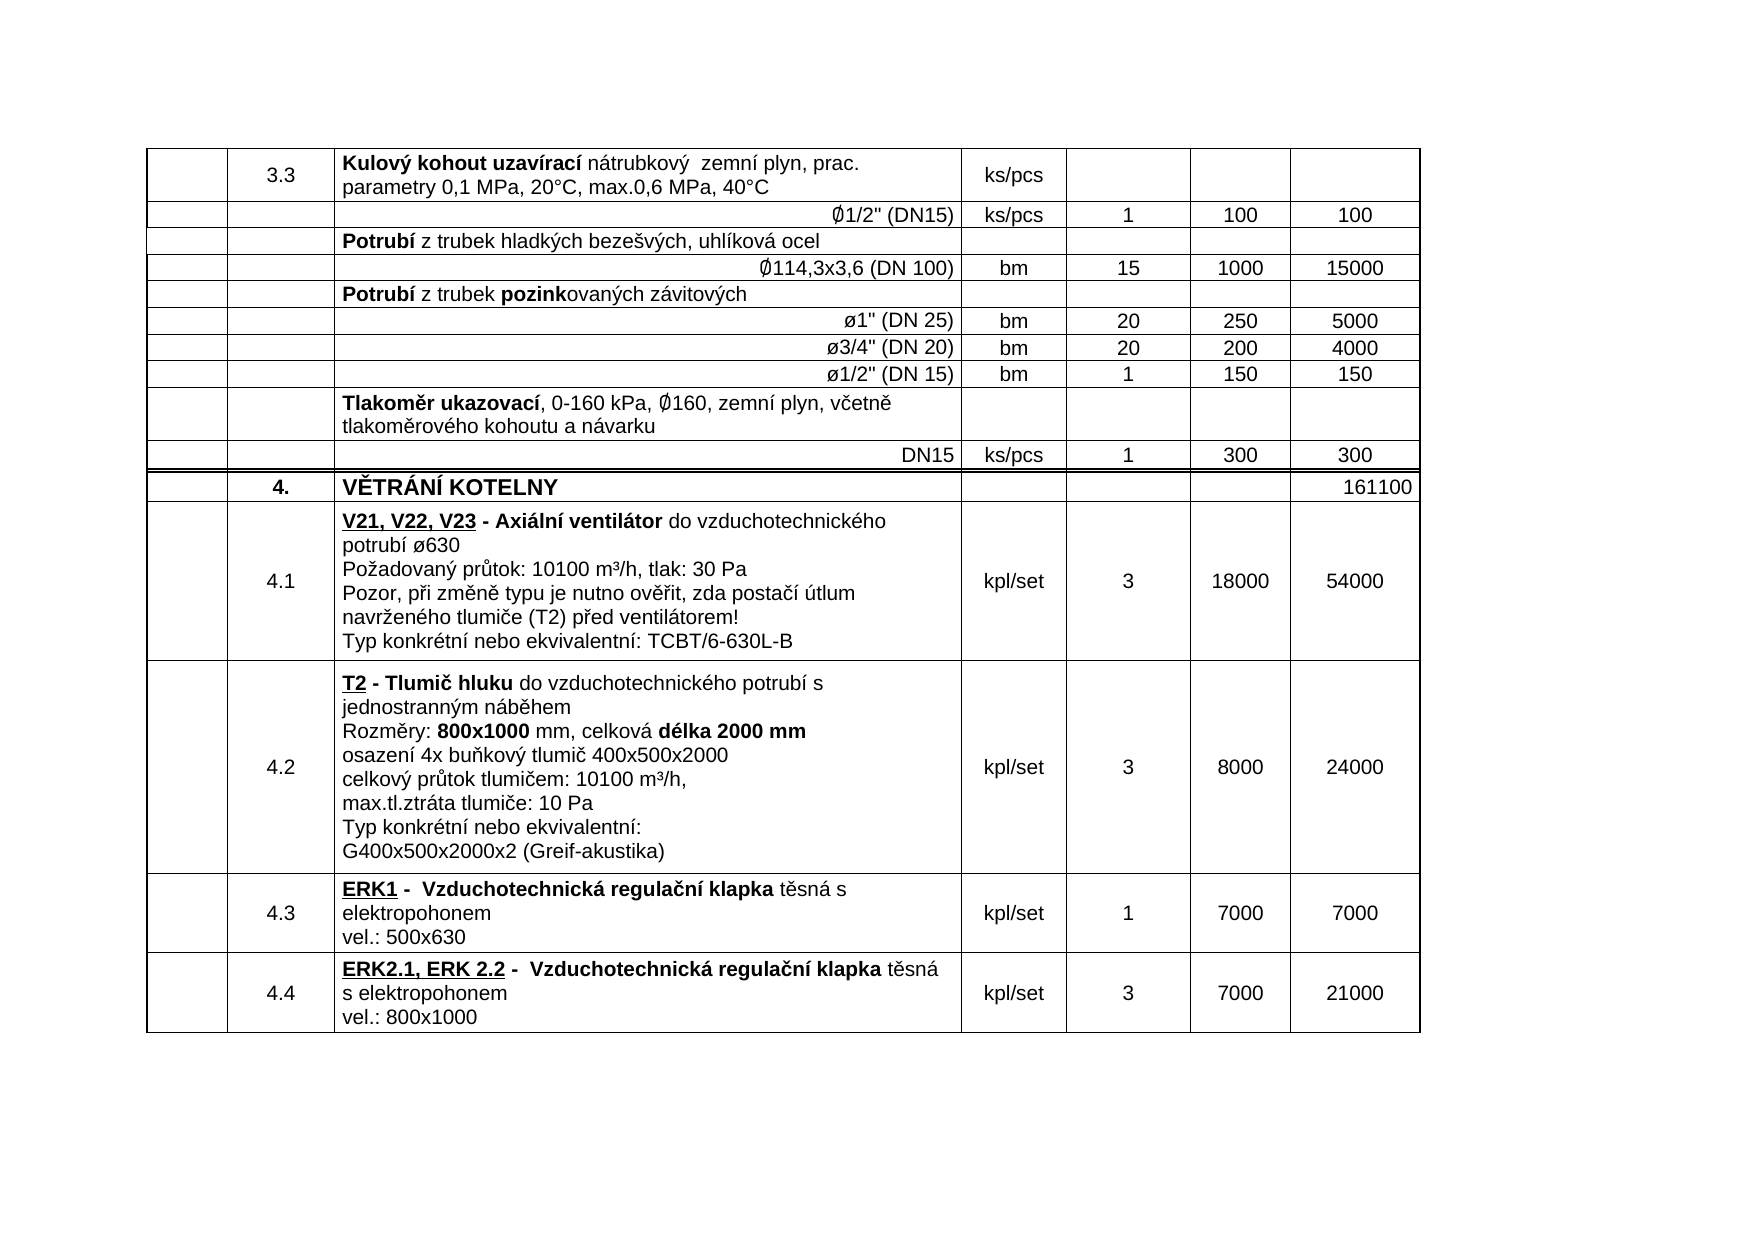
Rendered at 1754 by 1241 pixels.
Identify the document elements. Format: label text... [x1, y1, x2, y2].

table_cell V21, V22, V23 - Axiální ventilátor do vzduchotechnického potrubí ø630 Požadovaný průtok: 10100 m³/h, tlak: 30 Pa Pozor, při změně typu je nutno ověřit, zda postačí útlum navrženého tlumiče (T2) před ventilátorem! Typ konkrétní nebo ekvivalentní: TCBT/6-630L-B [335, 502, 961, 660]
table_cell VĚTRÁNÍ KOTELNY [335, 473, 961, 501]
table_cell 21000 [1291, 953, 1419, 1032]
table_cell 3.3 [228, 149, 334, 201]
table_cell 1 [1067, 441, 1190, 468]
table_cell ks/pcs [962, 202, 1066, 227]
table_cell 4.2 [228, 661, 334, 873]
table_cell 7000 [1191, 874, 1290, 952]
table_cell [147, 228, 227, 254]
table_cell [148, 202, 227, 227]
table_cell [148, 149, 227, 201]
table_cell [1191, 149, 1290, 201]
table_cell 4.4 [228, 953, 334, 1032]
table_cell [228, 308, 334, 333]
table_cell kpl/set [962, 661, 1066, 873]
table_cell [1067, 388, 1190, 440]
table_cell [148, 361, 227, 387]
table_cell 150 [1191, 361, 1290, 387]
table_cell [228, 202, 334, 227]
table_cell Potrubí z trubek hladkých bezešvých, uhlíková ocel [335, 228, 961, 254]
table_cell [962, 281, 1066, 307]
table_cell 4.1 [228, 502, 334, 660]
table_cell [1291, 228, 1419, 254]
table_cell 4.3 [228, 874, 334, 952]
table_cell [1191, 228, 1290, 254]
table_cell 5000 [1291, 308, 1419, 333]
table_cell 3 [1067, 502, 1190, 660]
table_cell [962, 228, 1066, 254]
table_cell bm [962, 335, 1066, 360]
table_cell bm [962, 308, 1066, 333]
table_cell DN15 [335, 441, 961, 468]
table_cell bm [962, 361, 1066, 387]
table_cell [148, 308, 227, 333]
table_cell [1291, 149, 1419, 201]
table_cell Potrubí z trubek pozinkovaných závitových [335, 281, 961, 307]
table_cell 250 [1191, 308, 1290, 333]
table_cell ERK1 - Vzduchotechnická regulační klapka těsná s elektropohonem vel.: 500x630 [335, 874, 961, 952]
table_cell bm [962, 255, 1066, 280]
table_cell ∅114,3x3,6 (DN 100) [335, 255, 961, 280]
table_cell [148, 441, 227, 468]
table_cell [962, 473, 1066, 501]
table_cell 20 [1067, 335, 1190, 360]
table_cell [148, 388, 227, 440]
table_cell ø3/4" (DN 20) [335, 335, 961, 360]
table_cell ø1" (DN 25) [335, 308, 961, 333]
table_cell 7000 [1191, 953, 1290, 1032]
table_cell [148, 953, 227, 1032]
table_cell ks/pcs [962, 149, 1066, 201]
table_cell [228, 335, 334, 360]
table_cell [228, 361, 334, 387]
table_cell [228, 388, 334, 440]
table_cell 18000 [1191, 502, 1290, 660]
table_cell [1067, 473, 1190, 501]
table_cell [1191, 281, 1290, 307]
table_cell ∅1/2" (DN15) [335, 202, 961, 227]
table_cell kpl/set [962, 953, 1066, 1032]
table_cell 20 [1067, 308, 1190, 333]
table_cell [148, 473, 227, 501]
table_cell [228, 441, 334, 468]
table_cell [1191, 388, 1290, 440]
table_cell [1067, 281, 1190, 307]
table_cell 15000 [1291, 255, 1419, 280]
table_cell 24000 [1291, 661, 1419, 873]
table_cell [148, 335, 227, 360]
table_cell [1291, 281, 1419, 307]
table_cell 150 [1291, 361, 1419, 387]
table_cell 100 [1291, 202, 1419, 227]
table_cell 7000 [1291, 874, 1419, 952]
table_cell [1067, 228, 1190, 254]
table_cell [148, 502, 227, 660]
table_cell ERK2.1, ERK 2.2 - Vzduchotechnická regulační klapka těsná s elektropohonem vel.: 800x1000 [335, 953, 961, 1032]
table_cell [228, 228, 334, 254]
table_cell T2 - Tlumič hluku do vzduchotechnického potrubí s jednostranným náběhem Rozměry: 800x1000 mm, celková délka 2000 mm osazení 4x buňkový tlumič 400x500x2000 celkový průtok tlumičem: 10100 m³/h, max.tl.ztráta tlumiče: 10 Pa Typ konkrétní nebo ekvivalentní: G400x500x2000x2 (Greif-akustika) [335, 661, 961, 873]
table_cell 300 [1191, 441, 1290, 468]
table_cell [148, 281, 227, 307]
table_cell kpl/set [962, 502, 1066, 660]
table_cell 100 [1191, 202, 1290, 227]
table_cell 4. [228, 473, 334, 501]
table_cell [962, 388, 1066, 440]
table_cell 15 [1067, 255, 1190, 280]
table_cell 1 [1067, 202, 1190, 227]
table_cell [228, 281, 334, 307]
table_cell [1291, 388, 1419, 440]
table_cell 1 [1067, 361, 1190, 387]
table_cell 54000 [1291, 502, 1419, 660]
table_cell [228, 255, 334, 280]
table_cell [1067, 149, 1190, 201]
table_cell 8000 [1191, 661, 1290, 873]
table_cell 1 [1067, 874, 1190, 952]
table_cell 200 [1191, 335, 1290, 360]
table_cell 3 [1067, 661, 1190, 873]
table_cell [335, 149, 961, 201]
table_cell ks/pcs [962, 441, 1066, 468]
table_cell [148, 255, 227, 280]
table_cell [148, 661, 227, 873]
table_cell kpl/set [962, 874, 1066, 952]
table_cell 4000 [1291, 335, 1419, 360]
table_cell Tlakoměr ukazovací, 0-160 kPa, ∅160, zemní plyn, včetně tlakoměrového kohoutu a návarku [335, 388, 961, 440]
table_cell 161100 [1291, 473, 1419, 501]
table_cell [148, 874, 227, 952]
table_cell [1191, 473, 1290, 501]
table_cell 1000 [1191, 255, 1290, 280]
table_cell 3 [1067, 953, 1190, 1032]
table_cell ø1/2" (DN 15) [335, 361, 961, 387]
table_cell 300 [1291, 441, 1419, 468]
